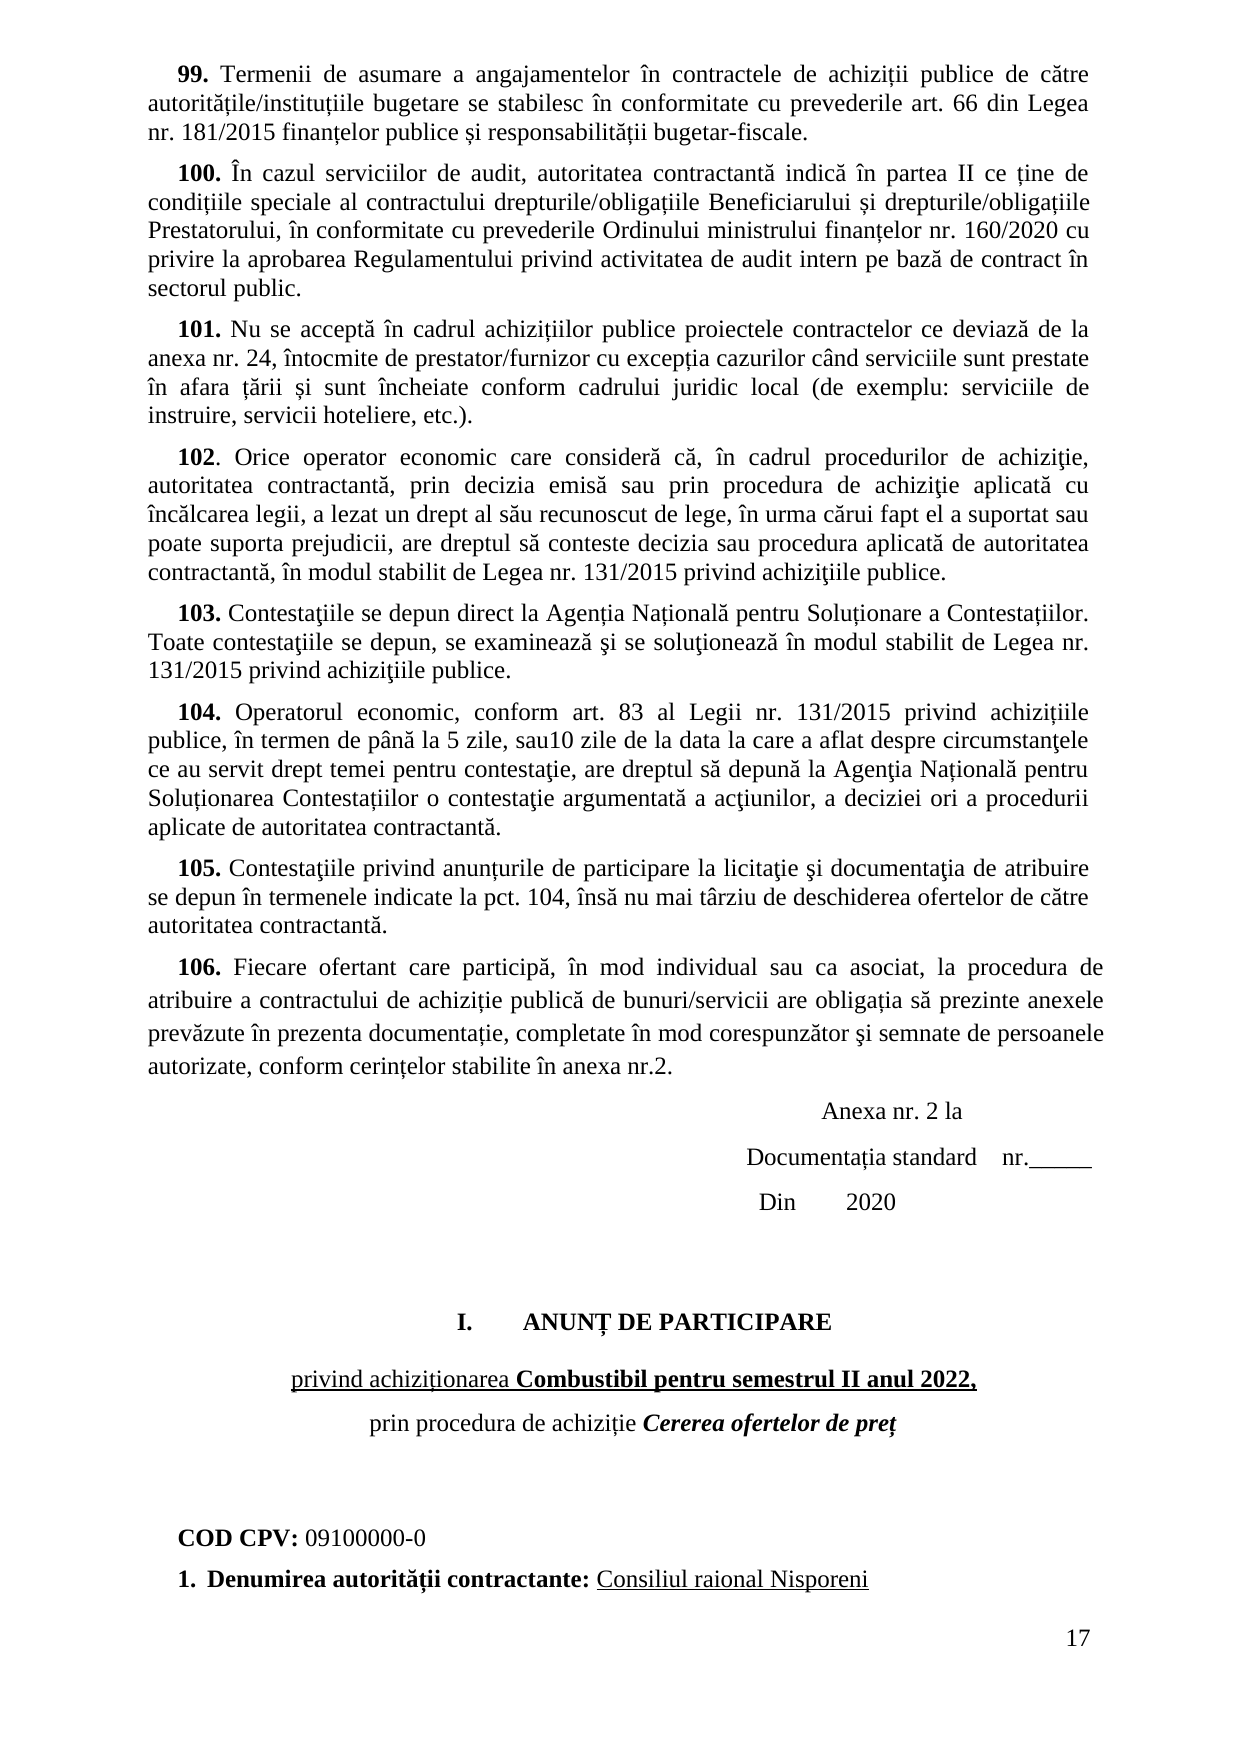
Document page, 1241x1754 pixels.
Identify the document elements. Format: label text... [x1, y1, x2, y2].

text 101. Nu se acceptă în cadrul achizițiilor publice proiectele contractelor ce deviază de la anexa nr. 24, întocmite de prestator/furnizor cu excepția cazurilor când serviciile sunt prestate în afara țării și sunt încheiate conform cadrului juridic local (de exemplu: serviciile de instruire, servicii hoteliere, etc.). [148, 314, 1090, 429]
text 105. Contestaţiile privind anunțurile de participare la licitaţie şi documentaţia de atribuire se depun în termenele indicate la pct. 104, însă nu mai târziu de deschiderea ofertelor de către autoritatea contractantă. [148, 853, 1090, 939]
text COD CPV: 09100000-0 [177, 1523, 1090, 1551]
text 100. În cazul serviciilor de audit, autoritatea contractantă indică în partea II ce ține de condițiile speciale al contractului drepturile/obligațiile Beneficiarului și drepturile/obligațiile Prestatorului, în conformitate cu prevederile Ordinului ministrului finanțelor nr. 160/2020 cu privire la aprobarea Regulamentului privind activitatea de audit intern pe bază de contract în sectorul public. [148, 158, 1090, 302]
list Denumirea autorității contractante: Consiliul raional Nisporeni [177, 1564, 1090, 1593]
text 106. Fiecare ofertant care participă, în mod individual sau ca asociat, la procedura de atribuire a contractului de achiziție publică de bunuri/servicii are obligația să prezinte anexele prevăzute în prezenta documentație, completate în mod corespunzător şi semnate de persoanele autorizate, conform cerințelor stabilite în anexa nr.2. [148, 952, 1105, 1079]
text Anexa nr. 2 la [148, 1096, 1105, 1125]
text 102. Orice operator economic care consideră că, în cadrul procedurilor de achiziţie, autoritatea contractantă, prin decizia emisă sau prin procedura de achiziţie aplicată cu încălcarea legii, a lezat un drept al său recunoscut de lege, în urma cărui fapt el a suportat sau poate suporta prejudicii, are dreptul să conteste decizia sau procedura aplicată de autoritatea contractantă, în modul stabilit de Legea nr. 131/2015 privind achiziţiile publice. [148, 442, 1090, 585]
text privind achiziționarea Combustibil pentru semestrul II anul 2022, [177, 1364, 1090, 1393]
text 99. Termenii de asumare a angajamentelor în contractele de achiziții publice de către autoritățile/instituțiile bugetare se stabilesc în conformitate cu prevederile art. 66 din Legea nr. 181/2015 finanțelor publice și responsabilității bugetar-fiscale. [148, 59, 1090, 145]
text Din 2020 [148, 1187, 1105, 1216]
text Documentația standard nr._____ [148, 1142, 1105, 1171]
text prin procedura de achiziție Cererea ofertelor de preț [177, 1408, 1090, 1479]
subtitle ANUNȚ DE PARTICIPARE [215, 1307, 1090, 1336]
text 103. Contestaţiile se depun direct la Agenția Națională pentru Soluționare a Contestațiilor. Toate contestaţiile se depun, se examinează şi se soluţionează în modul stabilit de Legea nr. 131/2015 privind achiziţiile publice. [148, 598, 1090, 684]
text 104. Operatorul economic, conform art. 83 al Legii nr. 131/2015 privind achizițiile publice, în termen de până la 5 zile, sau10 zile de la data la care a aflat despre circumstanţele ce au servit drept temei pentru contestaţie, are dreptul să depună la Agenţia Națională pentru Soluționarea Contestațiilor o contestaţie argumentată a acţiunilor, a deciziei ori a procedurii aplicate de autoritatea contractantă. [148, 697, 1090, 840]
